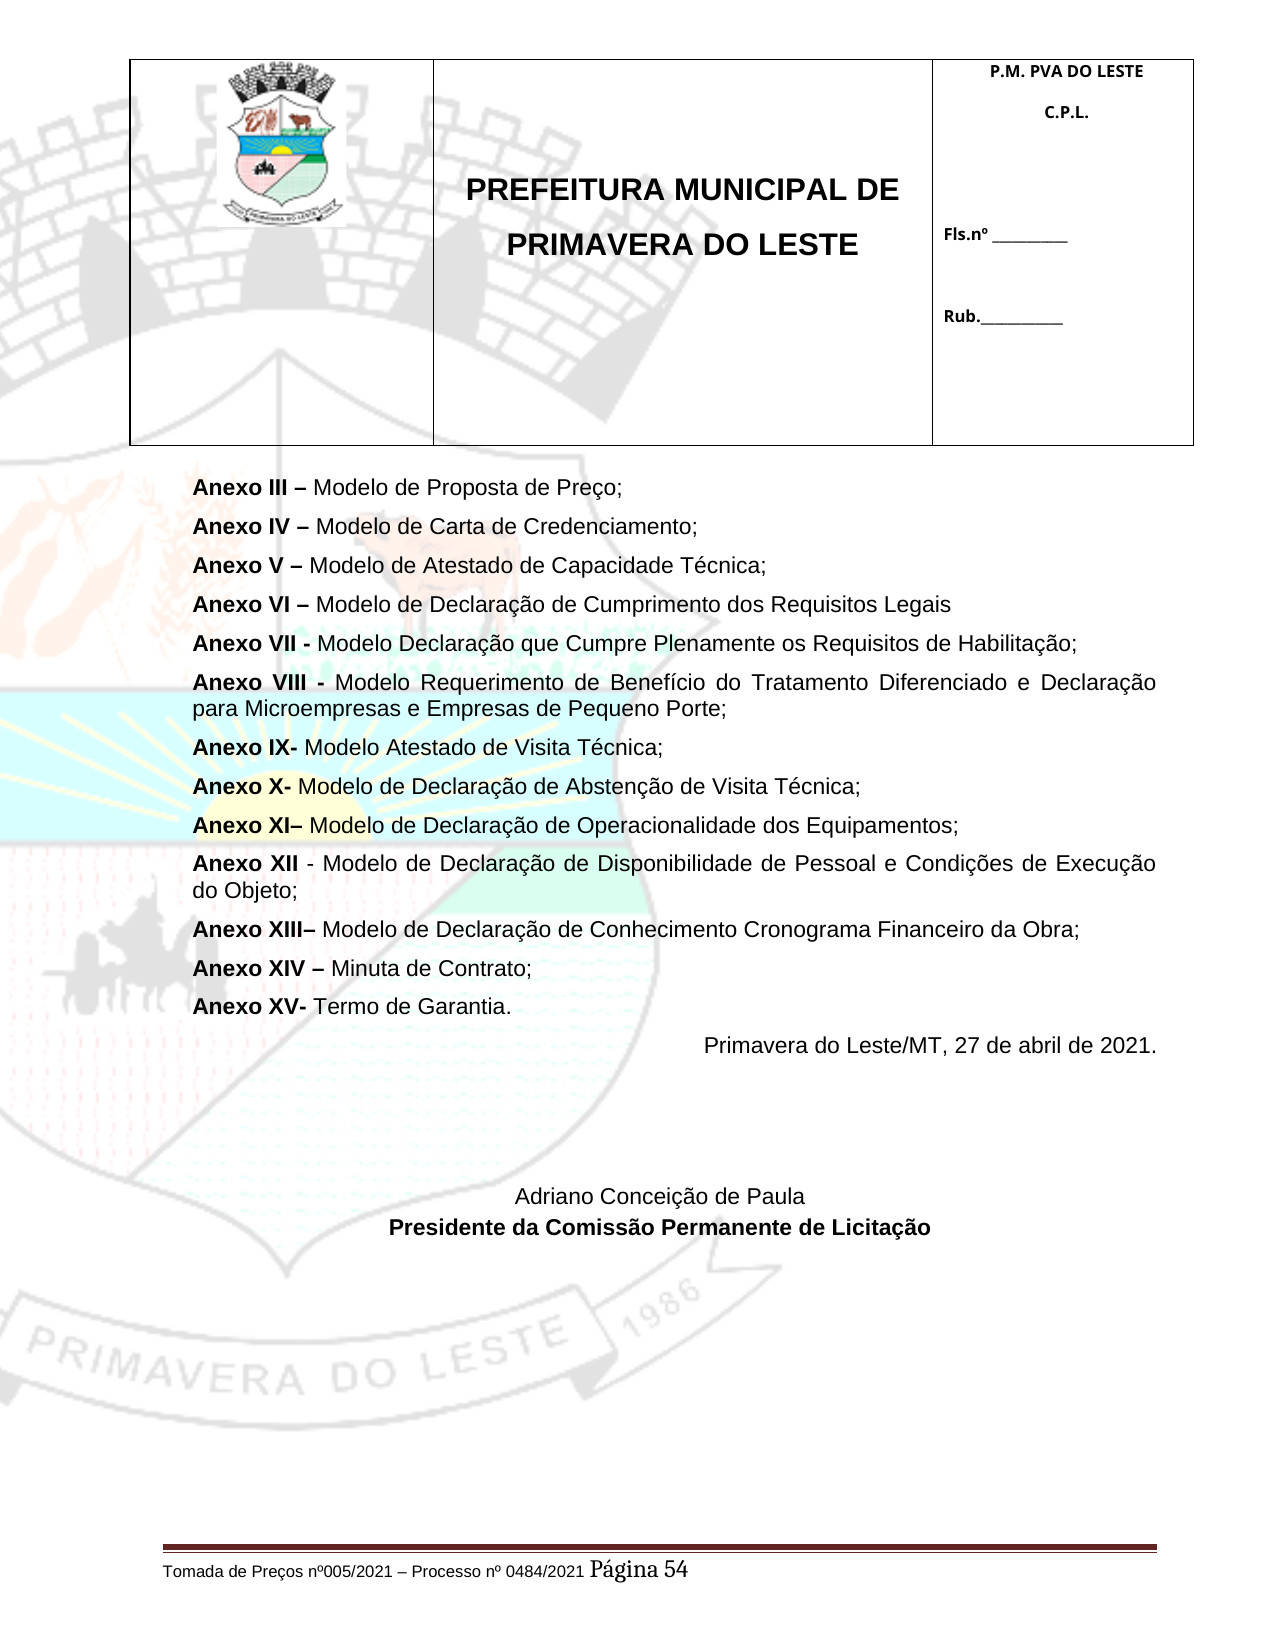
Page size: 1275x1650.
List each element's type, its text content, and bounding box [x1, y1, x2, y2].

text Anexo VI – Modelo de Declaração de Cumprimento dos Requisitos Legais [192, 591, 1157, 617]
text Anexo XI– Modelo de Declaração de Operacionalidade dos Equipamentos; [192, 812, 1157, 838]
text Anexo III – Modelo de Proposta de Preço; [192, 474, 1157, 501]
text Primavera do Leste/MT, 27 de abril de 2021. [281, 1032, 1157, 1058]
text Anexo X- Modelo de Declaração de Abstenção de Visita Técnica; [192, 773, 1157, 799]
text Anexo XII - Modelo de Declaração de Disponibilidade de Pessoal e Condições de Execução do Objeto; [192, 850, 1157, 903]
text Anexo XV- Termo de Garantia. [192, 993, 1157, 1020]
text Presidente da Comissão Permanente de Licitação [162, 1213, 1157, 1240]
text Adriano Conceição de Paula [162, 1183, 1157, 1209]
text Anexo IX- Modelo Atestado de Visita Técnica; [192, 734, 1157, 760]
text Anexo IV – Modelo de Carta de Credenciamento; [192, 513, 1157, 539]
text Anexo XIII– Modelo de Declaração de Conhecimento Cronograma Financeiro da Obra; [192, 916, 1157, 942]
text Anexo VII - Modelo Declaração que Cumpre Plenamente os Requisitos de Habilitação; [192, 630, 1157, 656]
text Anexo XIV – Minuta de Contrato; [192, 954, 1157, 981]
picture [216, 60, 347, 227]
text Anexo V – Modelo de Atestado de Capacidade Técnica; [192, 552, 1157, 578]
text Anexo VIII - Modelo Requerimento de Benefício do Tratamento Diferenciado e Declaração para Microempresas e Empresas de Pequeno Porte; [192, 669, 1157, 721]
